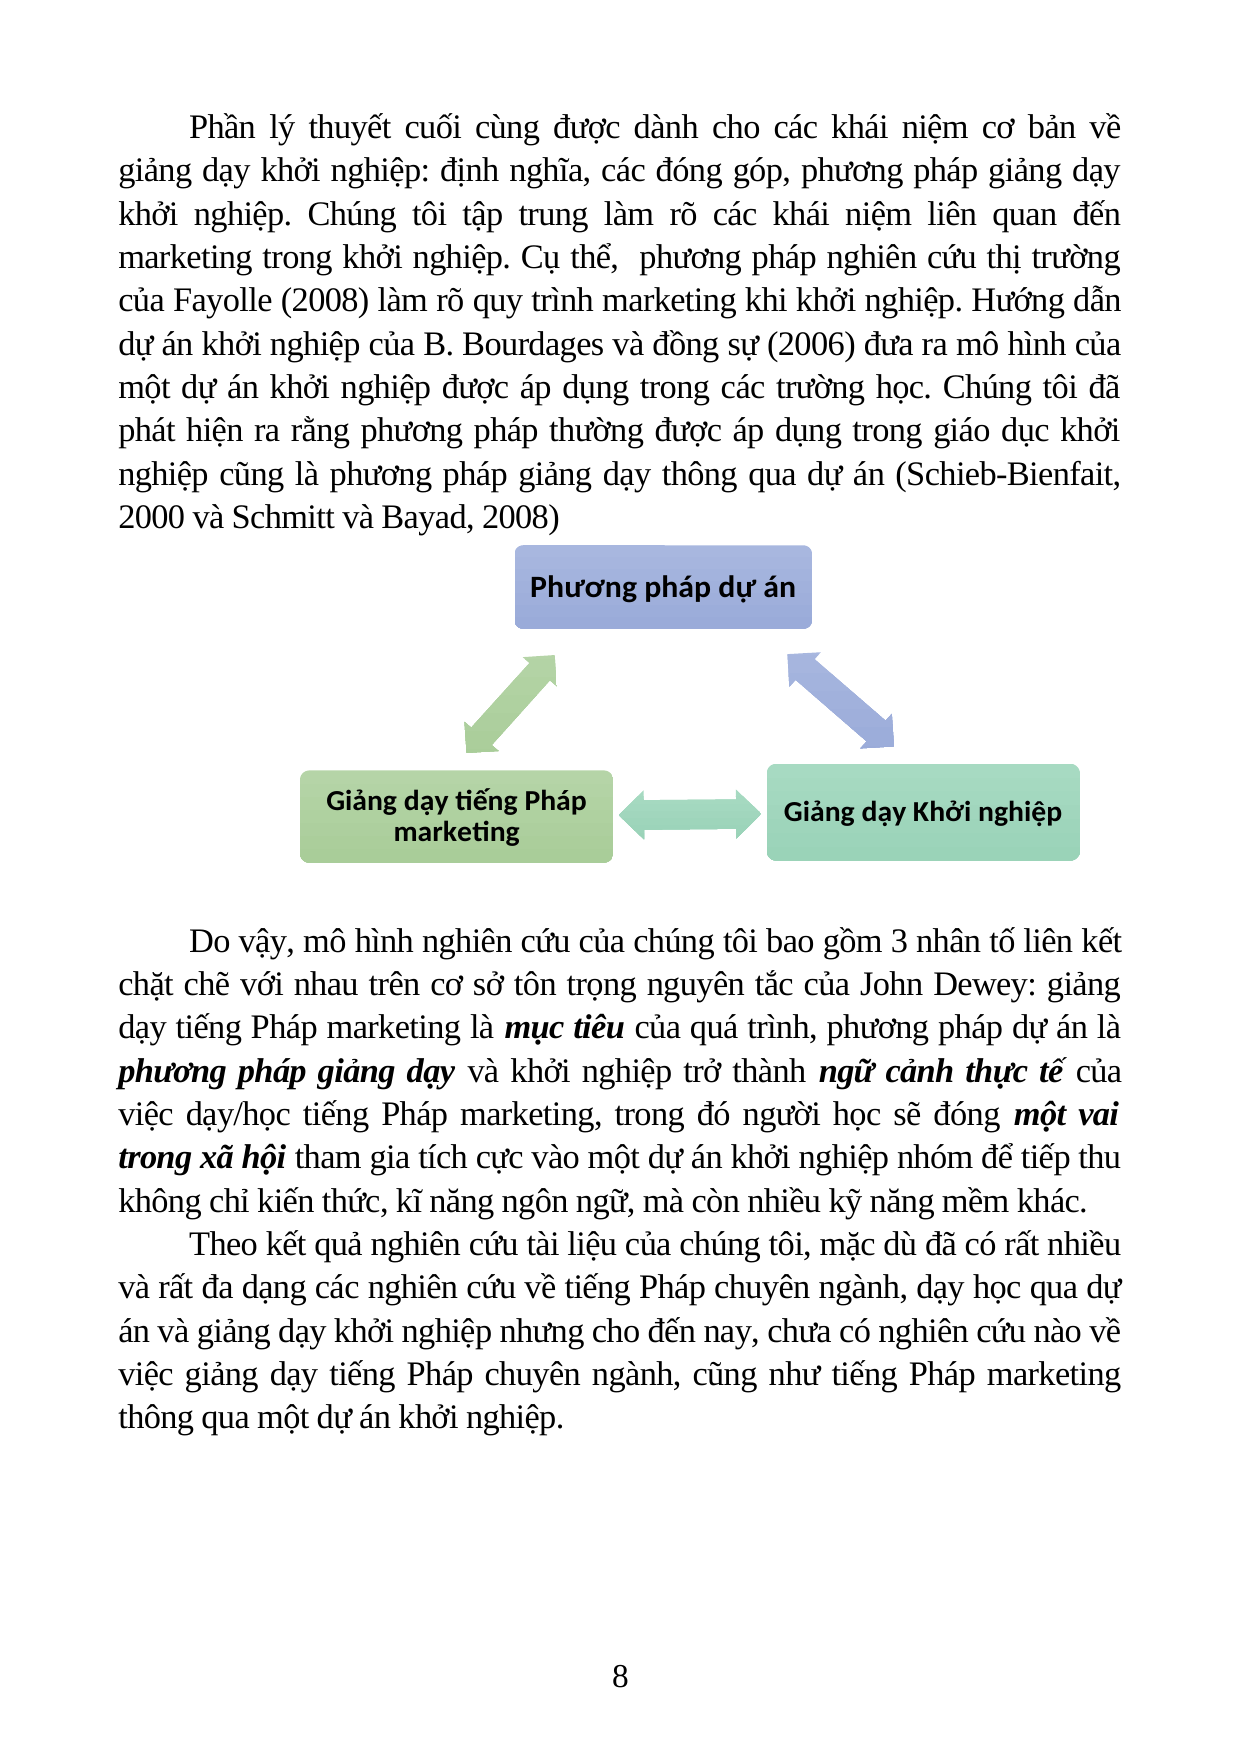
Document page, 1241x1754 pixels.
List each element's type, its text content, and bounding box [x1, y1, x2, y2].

text Theo kết quả nghiên cứu tài liệu của chúng tôi, mặc dù đã có rất nhiều và rất đa dạng các nghiên cứu về tiếng Pháp chuyên ngành, dạy học qua dự án và giảng dạy khởi nghiệp nhưng cho đến nay, chưa có nghiên cứu nào về việc giảng dạy tiếng Pháp chuyên ngành, cũng như tiếng Pháp marketing thông qua một dự án khởi nghiệp. [118, 1223, 1122, 1436]
text Phần lý thuyết cuối cùng được dành cho các khái niệm cơ bản về giảng dạy khởi nghiệp: định nghĩa, các đóng góp, phương pháp giảng dạy khởi nghiệp. Chúng tôi tập trung làm rõ các khái niệm liên quan đến marketing trong khởi nghiệp. Cụ thể, phương pháp nghiên cứu thị trường của Fayolle (2008) làm rõ quy trình marketing khi khởi nghiệp. Hướng dẫn dự án khởi nghiệp của B. Bourdages và đồng sự (2006) đưa ra mô hình của một dự án khởi nghiệp được áp dụng trong các trường học. Chúng tôi đã phát hiện ra rằng phương pháp thường được áp dụng trong giáo dục khởi nghiệp cũng là phương pháp giảng dạy thông qua dự án (Schieb-Bienfait, 2000 và Schmitt và Bayad, 2008) [118, 106, 1122, 536]
text Do vậy, mô hình nghiên cứu của chúng tôi bao gồm 3 nhân tố liên kết chặt chẽ với nhau trên cơ sở tôn trọng nguyên tắc của John Dewey: giảng dạy tiếng Pháp marketing là mục tiêu của quá trình, phương pháp dự án là phương pháp giảng dạy và khởi nghiệp trở thành ngữ cảnh thực tế của việc dạy/học tiếng Pháp marketing, trong đó người học sẽ đóng một vai trong xã hội tham gia tích cực vào một dự án khởi nghiệp nhóm để tiếp thu không chỉ kiến thức, kĩ năng ngôn ngữ, mà còn nhiều kỹ năng mềm khác. [118, 920, 1122, 1220]
